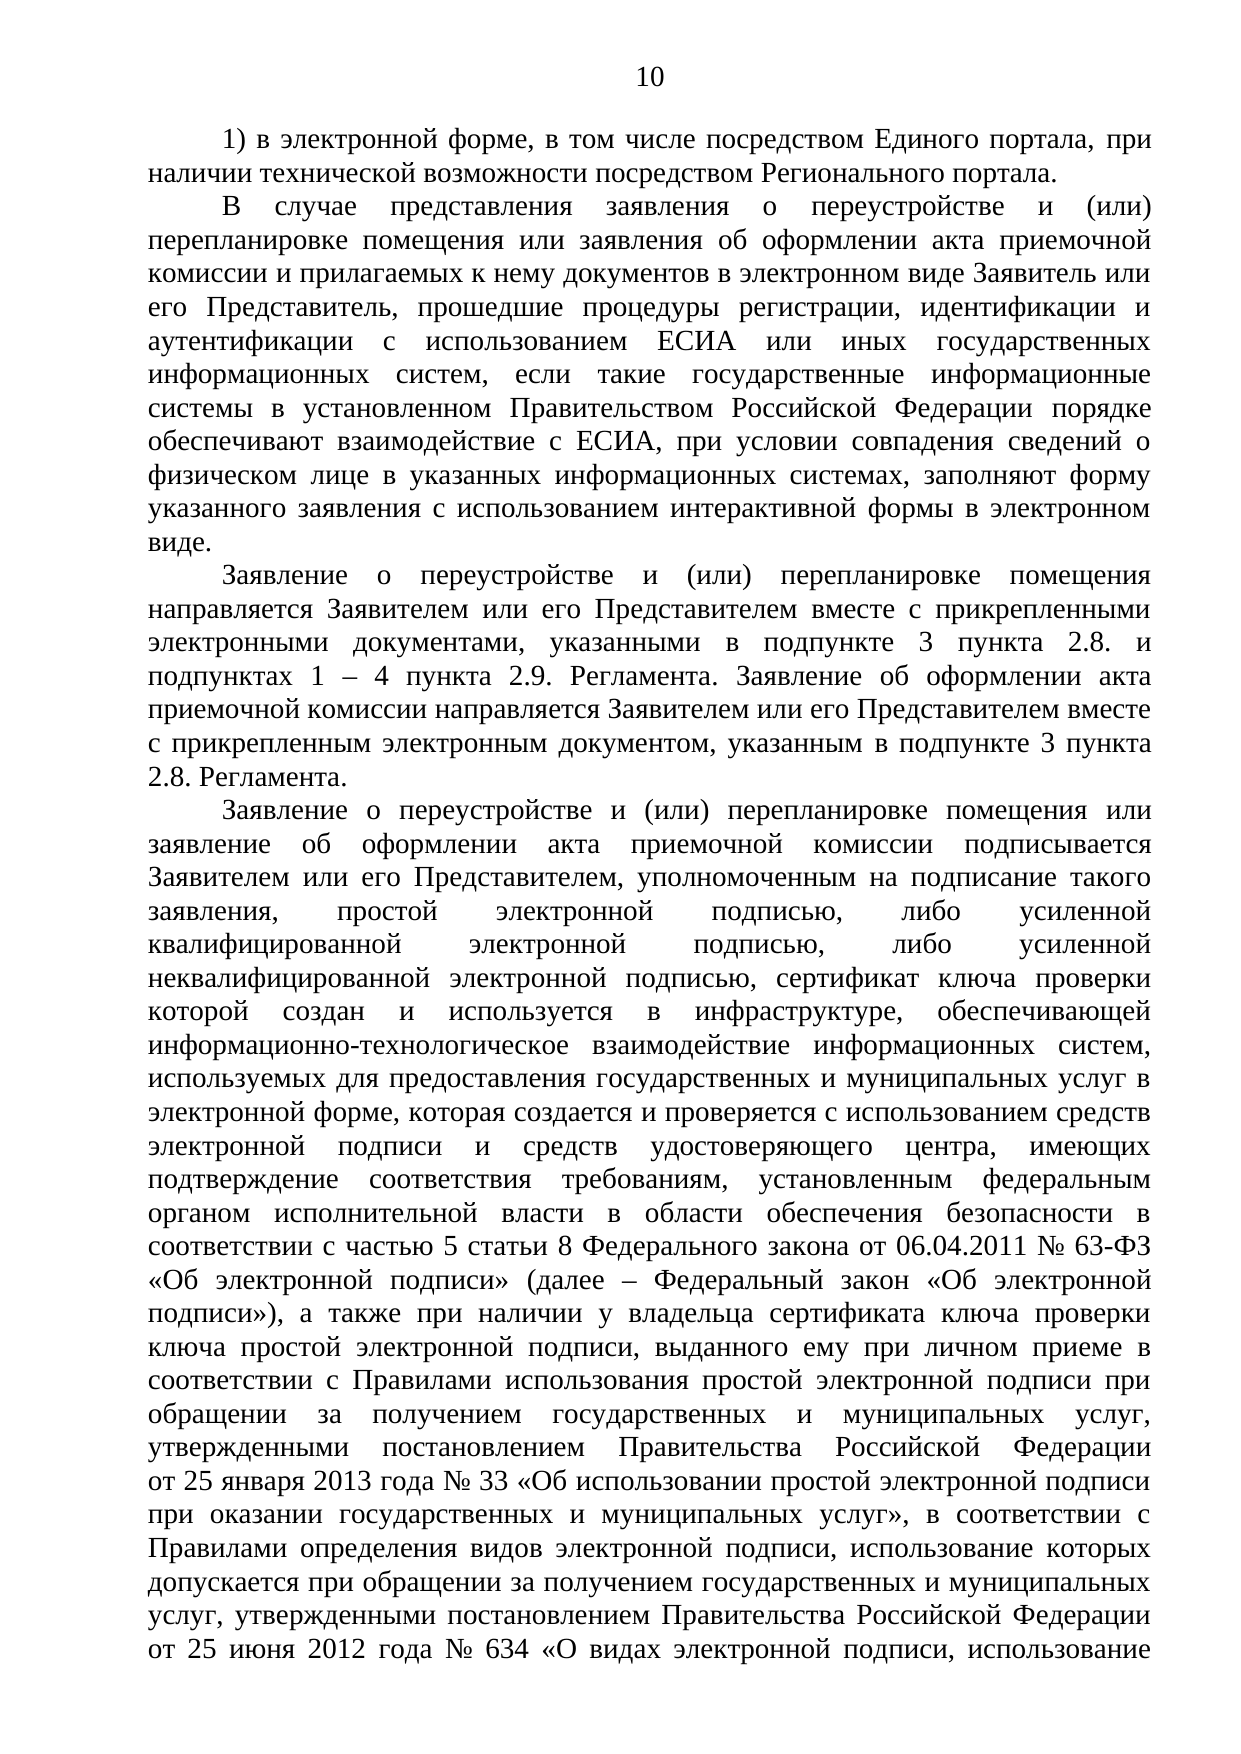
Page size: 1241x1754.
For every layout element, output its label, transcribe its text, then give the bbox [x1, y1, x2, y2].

text Заявление о переустройстве и (или) перепланировке помещения направляется Заявителем или его Представителем вместе с прикрепленными электронными документами, указанными в подпункте 3 пункта 2.8. и подпунктах 1 – 4 пункта 2.9. Регламента. Заявление об оформлении акта приемочной комиссии направляется Заявителем или его Представителем вместе с прикрепленным электронным документом, указанным в подпункте 3 пункта 2.8. Регламента. [148, 557, 1152, 792]
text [148, 792, 1152, 1664]
text В случае представления заявления о переустройстве и (или) перепланировке помещения или заявления об оформлении акта приемочной комиссии и прилагаемых к нему документов в электронном виде Заявитель или его Представитель, прошедшие процедуры регистрации, идентификации и аутентификации с использованием ЕСИА или иных государственных информационных систем, если такие государственные информационные системы в установленном Правительством Российской Федерации порядке обеспечивают взаимодействие с ЕСИА, при условии совпадения сведений о физическом лице в указанных информационных системах, заполняют форму указанного заявления с использованием интерактивной формы в электронном виде. [148, 188, 1152, 557]
text 1) в электронной форме, в том числе посредством Единого портала, при наличии технической возможности посредством Регионального портала. [148, 121, 1152, 188]
